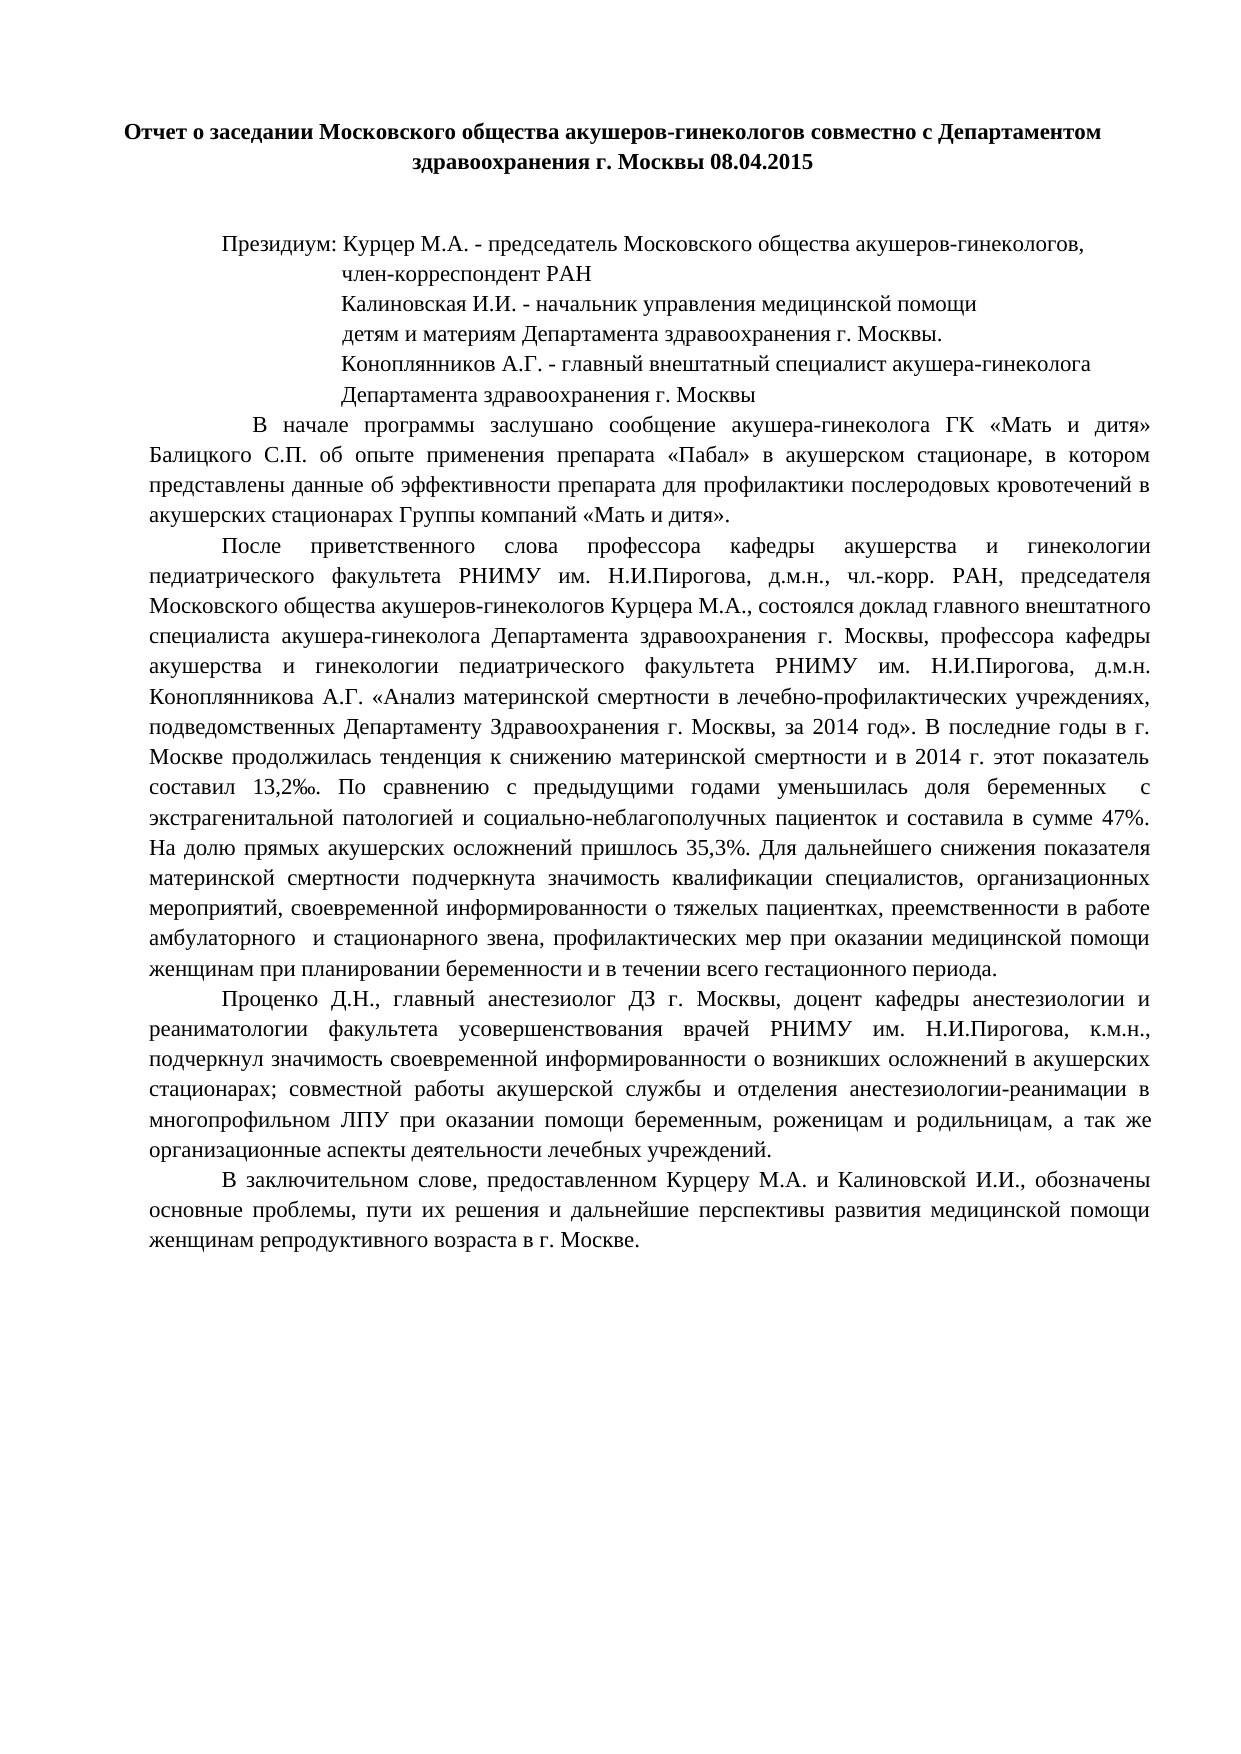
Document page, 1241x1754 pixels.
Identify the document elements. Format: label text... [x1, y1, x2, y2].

text Отчет о заседании Московского общества акушеров-гинекологов совместно с Департаментом здравоохранения г. Москвы 08.04.2015 [74, 118, 1152, 175]
list Проценко Д.Н., главный анестезиолог ДЗ г. Москвы, доцент кафедры анестезиологии и реаниматологии факультета усовершенствования врачей РНИМУ им. Н.И.Пирогова, к.м.н., подчеркнул значимость своевременной информированности о возникших осложнений в акушерских стационарах; совместной работы акушерской службы и отделения анестезиологии-реанимации в многопрофильном ЛПУ при оказании помощи беременным, роженицам и родильницам, а так же организационные аспекты деятельности лечебных учреждений. [149, 985, 1152, 1162]
list В заключительном слове, предоставленном Курцеру М.А. и Калиновской И.И., обозначены основные проблемы, пути их решения и дальнейшие перспективы развития медицинской помощи женщинам репродуктивного возраста в г. Москве. [149, 1166, 1152, 1253]
list Калиновская И.И. - начальник управления медицинской помощи [149, 290, 1152, 316]
list В начале программы заслушано сообщение акушера-гинеколога ГК «Мать и дитя» Балицкого С.П. об опыте применения препарата «Пабал» в акушерском стационаре, в котором представлены данные об эффективности препарата для профилактики послеродовых кровотечений в акушерских стационарах Группы компаний «Мать и дитя». [149, 411, 1152, 528]
list Президиум: Курцер М.А. - председатель Московского общества акушеров-гинекологов, [149, 229, 1152, 256]
list член-корреспондент РАН [149, 260, 1152, 286]
list После приветственного слова профессора кафедры акушерства и гинекологии педиатрического факультета РНИМУ им. Н.И.Пирогова, д.м.н., чл.-корр. РАН, председателя Московского общества акушеров-гинекологов Курцера М.А., состоялся доклад главного внештатного специалиста акушера-гинеколога Департамента здравоохранения г. Москвы, профессора кафедры акушерства и гинекологии педиатрического факультета РНИМУ им. Н.И.Пирогова, д.м.н. Коноплянникова А.Г. «Анализ материнской смертности в лечебно-профилактических учреждениях, подведомственных Департаменту Здравоохранения г. Москвы, за 2014 год». В последние годы в г. Москве продолжилась тенденция к снижению материнской смертности и в 2014 г. этот показатель составил 13,2‰. По сравнению с предыдущими годами уменьшилась доля беременных с экстрагенитальной патологией и социально-неблагополучных пациенток и составила в сумме 47%. На долю прямых акушерских осложнений пришлось 35,3%. Для дальнейшего снижения показателя материнской смертности подчеркнута значимость квалификации специалистов, организационных мероприятий, своевременной информированности о тяжелых пациентках, преемственности в работе амбулаторного и стационарного звена, профилактических мер при оказании медицинской помощи женщинам при планировании беременности и в течении всего гестационного периода. [149, 532, 1152, 981]
list детям и материям Департамента здравоохранения г. Москвы. [296, 320, 1152, 347]
list Департамента здравоохранения г. Москвы [223, 381, 1152, 407]
list Коноплянников А.Г. - главный внештатный специалист акушера-гинеколога [149, 350, 1152, 377]
